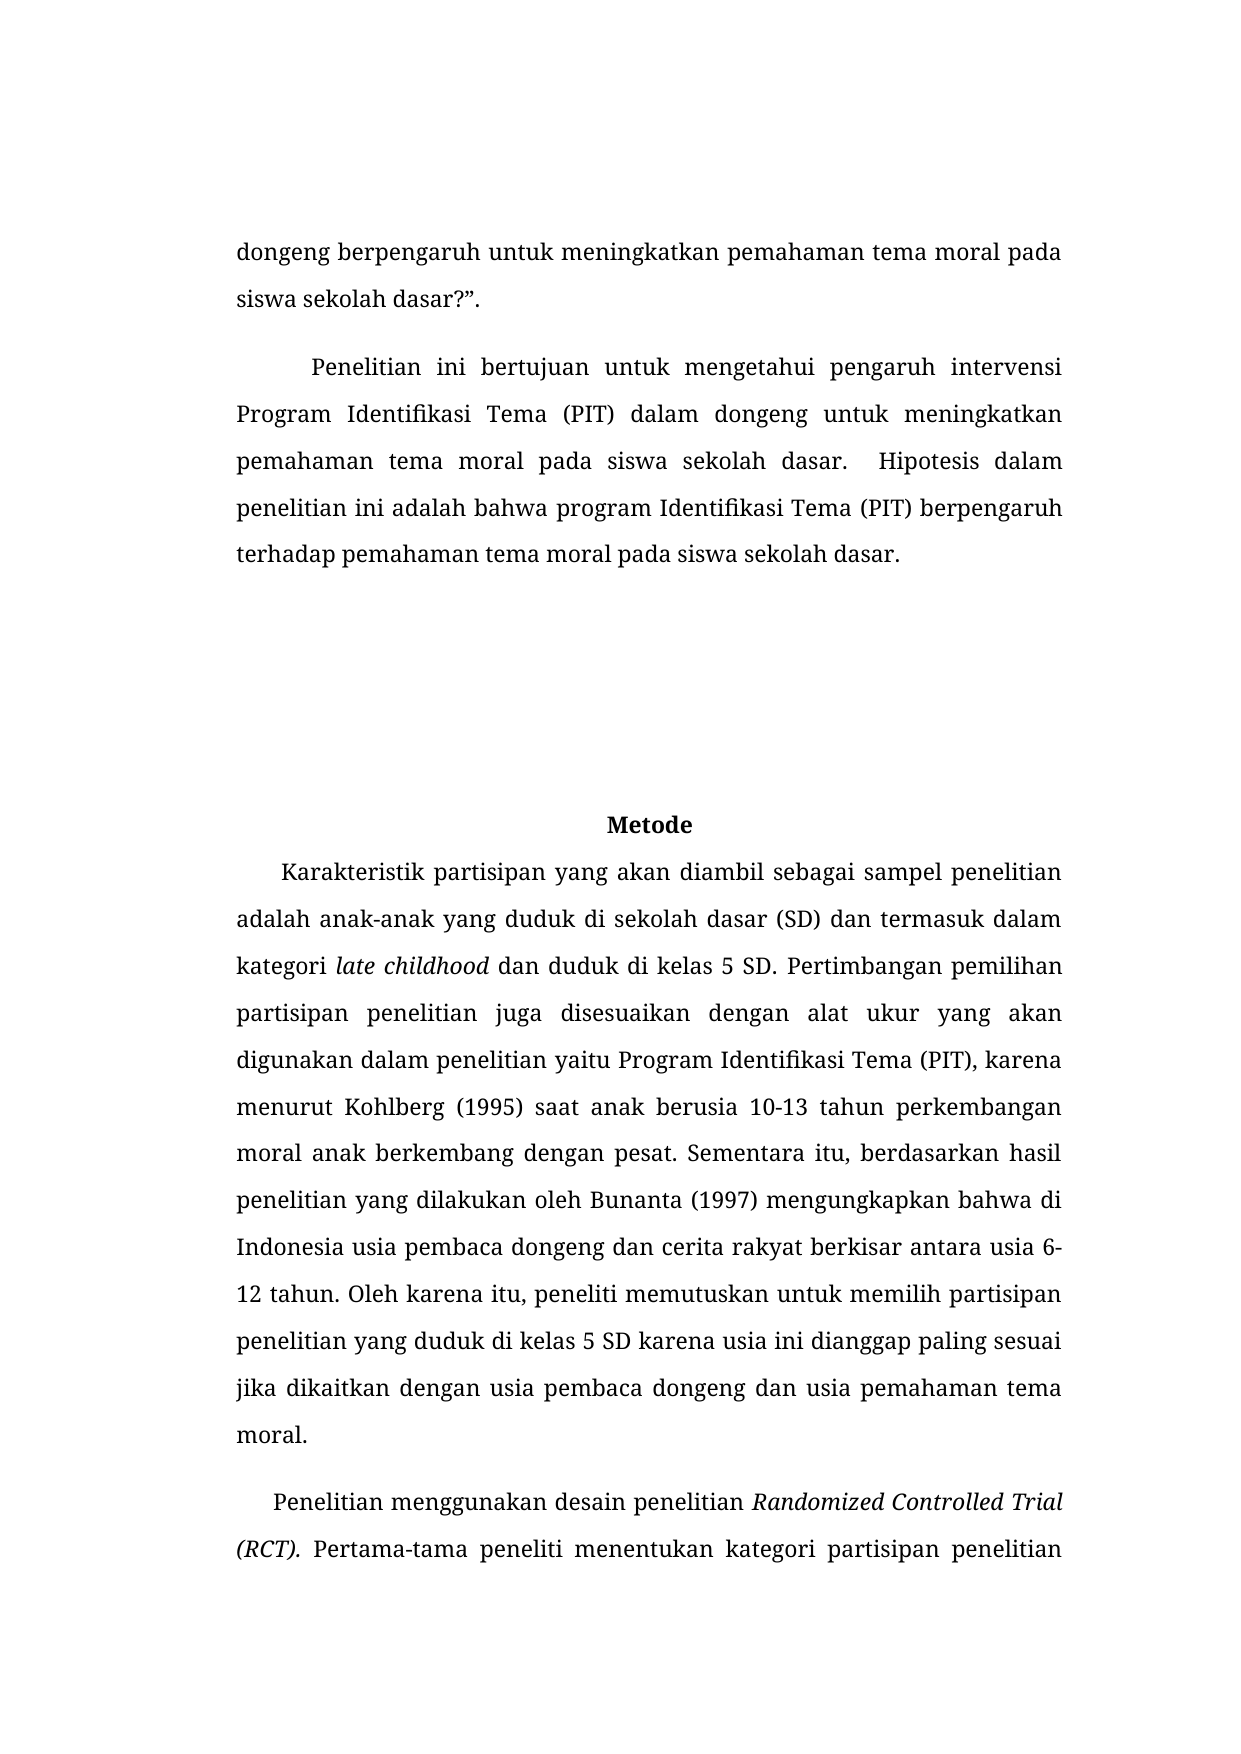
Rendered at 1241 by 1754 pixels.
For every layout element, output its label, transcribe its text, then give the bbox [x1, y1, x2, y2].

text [236, 1486, 1063, 1564]
text Metode [236, 809, 1063, 840]
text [236, 236, 1063, 314]
text Penelitian ini bertujuan untuk mengetahui pengaruh intervensi Program Identifikasi Tema (PIT) dalam dongeng untuk meningkatkan pemahaman tema moral pada siswa sekolah dasar. Hipotesis dalam penelitian ini adalah bahwa program Identifikasi Tema (PIT) berpengaruh terhadap pemahaman tema moral pada siswa sekolah dasar. [236, 351, 1063, 569]
text Karakteristik partisipan yang akan diambil sebagai sampel penelitian adalah anak-anak yang duduk di sekolah dasar (SD) dan termasuk dalam kategori late childhood dan duduk di kelas 5 SD. Pertimbangan pemilihan partisipan penelitian juga disesuaikan dengan alat ukur yang akan digunakan dalam penelitian yaitu Program Identifikasi Tema (PIT), karena menurut Kohlberg (1995) saat anak berusia 10-13 tahun perkembangan moral anak berkembang dengan pesat. Sementara itu, berdasarkan hasil penelitian yang dilakukan oleh Bunanta (1997) mengungkapkan bahwa di Indonesia usia pembaca dongeng dan cerita rakyat berkisar antara usia 6-12 tahun. Oleh karena itu, peneliti memutuskan untuk memilih partisipan penelitian yang duduk di kelas 5 SD karena usia ini dianggap paling sesuai jika dikaitkan dengan usia pembaca dongeng dan usia pemahaman tema moral. [236, 856, 1063, 1450]
